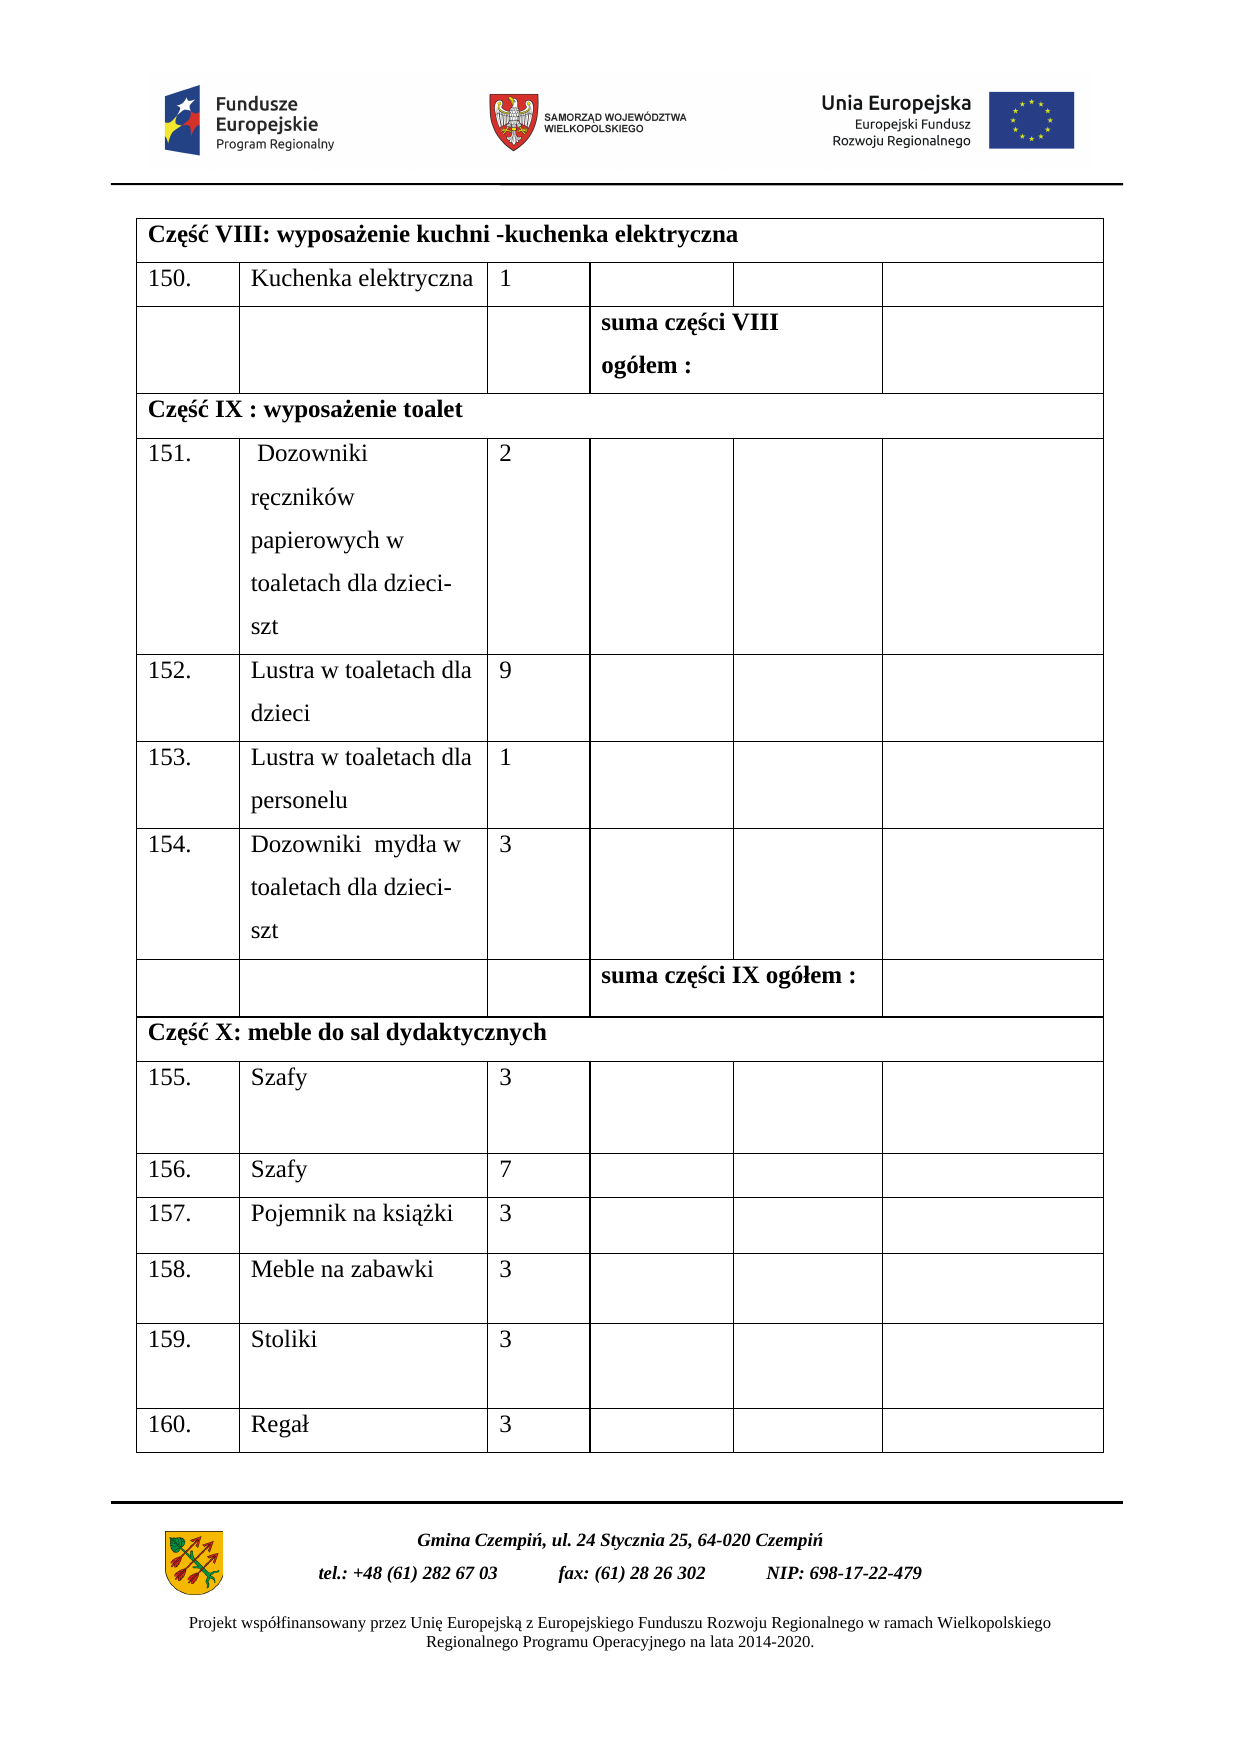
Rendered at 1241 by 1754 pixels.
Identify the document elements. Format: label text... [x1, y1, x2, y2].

table_cell 3 [488, 829, 589, 959]
table_cell suma części IX ogółem : [591, 960, 882, 1016]
table_cell 1 [488, 742, 589, 828]
table_cell 9 [488, 655, 589, 741]
table_cell [591, 829, 733, 959]
table_cell [488, 960, 589, 1016]
table_cell [137, 960, 239, 1016]
table_cell Część X: meble do sal dydaktycznych [137, 1018, 1103, 1061]
table_cell Szafy [240, 1062, 487, 1153]
table_cell [591, 1254, 733, 1323]
table_cell [883, 1254, 1103, 1323]
table_cell 3 [488, 1198, 589, 1253]
table_cell Część IX : wyposażenie toalet [137, 394, 1103, 437]
table_cell suma części VIII ogółem : [591, 307, 882, 393]
table_cell Lustra w toaletach dla personelu [240, 742, 487, 828]
table_cell [883, 829, 1103, 959]
table_cell [734, 655, 882, 741]
table_cell 7 [488, 1154, 589, 1197]
table_cell Kuchenka elektryczna [240, 263, 487, 306]
table_cell 150. [137, 263, 239, 306]
table_cell [734, 1198, 882, 1253]
table_cell 3 [488, 1324, 589, 1408]
table_cell 160. [137, 1409, 239, 1452]
table_cell [591, 1198, 733, 1253]
table_cell Stoliki [240, 1324, 487, 1408]
table_cell [240, 307, 487, 393]
table_cell [591, 263, 733, 306]
table_cell Regał [240, 1409, 487, 1452]
table_cell Lustra w toaletach dla dzieci [240, 655, 487, 741]
table_cell [883, 1324, 1103, 1408]
picture [147, 73, 1093, 170]
table_cell Szafy [240, 1154, 487, 1197]
table_cell 155. [137, 1062, 239, 1153]
table_cell 3 [488, 1409, 589, 1452]
table_cell [883, 1198, 1103, 1253]
table_cell [883, 439, 1103, 654]
table_cell [734, 439, 882, 654]
table_cell [883, 1154, 1103, 1197]
table_cell Meble na zabawki [240, 1254, 487, 1323]
table_cell [883, 1409, 1103, 1452]
table_cell [883, 655, 1103, 741]
table_cell [734, 1062, 882, 1153]
table_cell [734, 1154, 882, 1197]
table_cell 2 [488, 439, 589, 654]
table_cell [734, 742, 882, 828]
table_cell Dozowniki ręczników papierowych w toaletach dla dzieci-szt [240, 439, 487, 654]
table_cell 1 [488, 263, 589, 306]
table_cell Część VIII: wyposażenie kuchni -kuchenka elektryczna [137, 219, 1103, 262]
table_cell [883, 960, 1103, 1016]
table_cell 152. [137, 655, 239, 741]
table_cell Pojemnik na książki [240, 1198, 487, 1253]
table_cell [591, 742, 733, 828]
table_cell [591, 1324, 733, 1408]
table_cell 3 [488, 1254, 589, 1323]
table_cell [591, 1062, 733, 1153]
table_cell 158. [137, 1254, 239, 1323]
table_cell [591, 655, 733, 741]
table_cell [883, 263, 1103, 306]
table_cell [488, 307, 589, 393]
table_cell 156. [137, 1154, 239, 1197]
table_cell 3 [488, 1062, 589, 1153]
table_cell [591, 439, 733, 654]
table_cell [240, 960, 487, 1016]
table_cell [883, 742, 1103, 828]
table_cell [591, 1409, 733, 1452]
table_cell [734, 829, 882, 959]
table_cell 159. [137, 1324, 239, 1408]
table_cell 157. [137, 1198, 239, 1253]
table_cell 151. [137, 439, 239, 654]
picture [165, 1531, 223, 1595]
table_cell [591, 1154, 733, 1197]
table_cell Dozowniki mydła w toaletach dla dzieci-szt [240, 829, 487, 959]
table_cell [883, 307, 1103, 393]
table_cell [734, 1324, 882, 1408]
table_cell 153. [137, 742, 239, 828]
table_cell [883, 1062, 1103, 1153]
table_cell [734, 1254, 882, 1323]
table_cell 154. [137, 829, 239, 959]
table_cell [137, 307, 239, 393]
table_cell [734, 263, 882, 306]
table_cell [734, 1409, 882, 1452]
